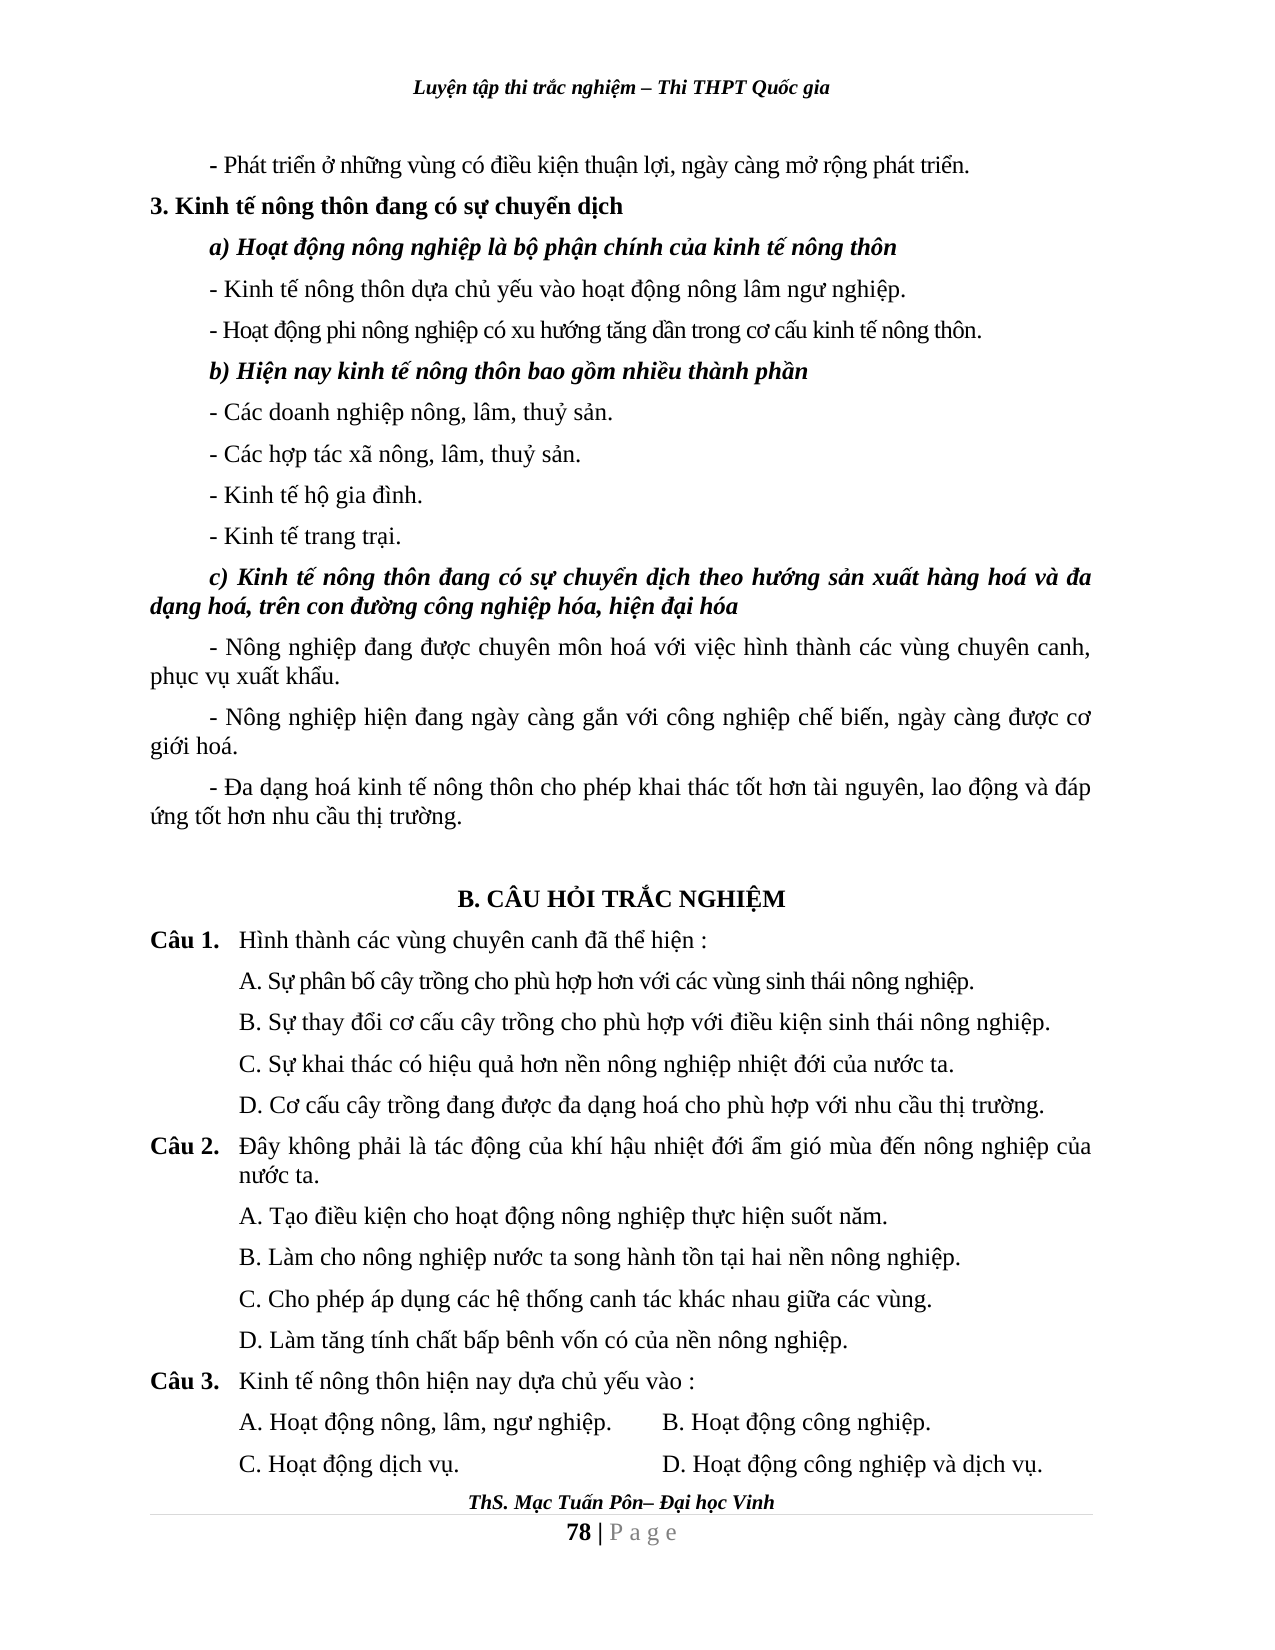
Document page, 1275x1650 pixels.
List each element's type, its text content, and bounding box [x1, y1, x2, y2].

text - Kinh tế nông thôn dựa chủ yếu vào hoạt động nông lâm ngư nghiệp. [150, 274, 1093, 302]
text Câu 1. Hình thành các vùng chuyên canh đã thể hiện : [150, 925, 1093, 954]
text c) Kinh tế nông thôn đang có sự chuyển dịch theo hướng sản xuất hàng hoá và đa dạng hoá, trên con đường công nghiệp hóa, hiện đại hóa [150, 562, 1093, 620]
text a) Hoạt động nông nghiệp là bộ phận chính của kinh tế nông thôn [150, 232, 1093, 261]
text D. Cơ cấu cây trồng đang được đa dạng hoá cho phù hợp với nhu cầu thị trường. [150, 1090, 1093, 1119]
text - Nông nghiệp hiện đang ngày càng gắn với công nghiệp chế biến, ngày càng được cơ giới hoá. [150, 702, 1093, 760]
text A. Tạo điều kiện cho hoạt động nông nghiệp thực hiện suốt năm. [150, 1201, 1093, 1230]
text - Các hợp tác xã nông, lâm, thuỷ sản. [150, 439, 1093, 467]
text - Hoạt động phi nông nghiệp có xu hướng tăng dần trong cơ cấu kinh tế nông thôn. [150, 315, 1093, 344]
text C. Cho phép áp dụng các hệ thống canh tác khác nhau giữa các vùng. [150, 1284, 1093, 1312]
text b) Hiện nay kinh tế nông thôn bao gồm nhiều thành phần [150, 356, 1093, 385]
text Câu 3. Kinh tế nông thôn hiện nay dựa chủ yếu vào : [150, 1366, 1093, 1395]
text - Kinh tế trang trại. [150, 521, 1093, 550]
text - Đa dạng hoá kinh tế nông thôn cho phép khai thác tốt hơn tài nguyên, lao động và đáp ứng tốt hơn nhu cầu thị trường. [150, 772, 1093, 830]
text - Các doanh nghiệp nông, lâm, thuỷ sản. [150, 397, 1093, 426]
text B. Làm cho nông nghiệp nước ta song hành tồn tại hai nền nông nghiệp. [150, 1242, 1093, 1271]
text C. Hoạt động dịch vụ. D. Hoạt động công nghiệp và dịch vụ. [150, 1449, 1093, 1477]
text Câu 2. Đây không phải là tác động của khí hậu nhiệt đới ẩm gió mùa đến nông nghiệp của nước ta. [150, 1131, 1093, 1189]
text - Phát triển ở những vùng có điều kiện thuận lợi, ngày càng mở rộng phát triển. [150, 150, 1093, 179]
text B. Sự thay đổi cơ cấu cây trồng cho phù hợp với điều kiện sinh thái nông nghiệp. [150, 1007, 1093, 1036]
text D. Làm tăng tính chất bấp bênh vốn có của nền nông nghiệp. [150, 1325, 1093, 1354]
text B. CÂU HỎI TRẮC NGHIỆM [150, 884, 1093, 912]
text - Kinh tế hộ gia đình. [150, 480, 1093, 509]
text A. Sự phân bố cây trồng cho phù hợp hơn với các vùng sinh thái nông nghiệp. [150, 966, 1093, 995]
text - Nông nghiệp đang được chuyên môn hoá với việc hình thành các vùng chuyên canh, phục vụ xuất khẩu. [150, 632, 1093, 690]
text C. Sự khai thác có hiệu quả hơn nền nông nghiệp nhiệt đới của nước ta. [150, 1049, 1093, 1077]
text A. Hoạt động nông, lâm, ngư nghiệp. B. Hoạt động công nghiệp. [150, 1407, 1093, 1436]
text 3. Kinh tế nông thôn đang có sự chuyển dịch [150, 191, 1093, 220]
